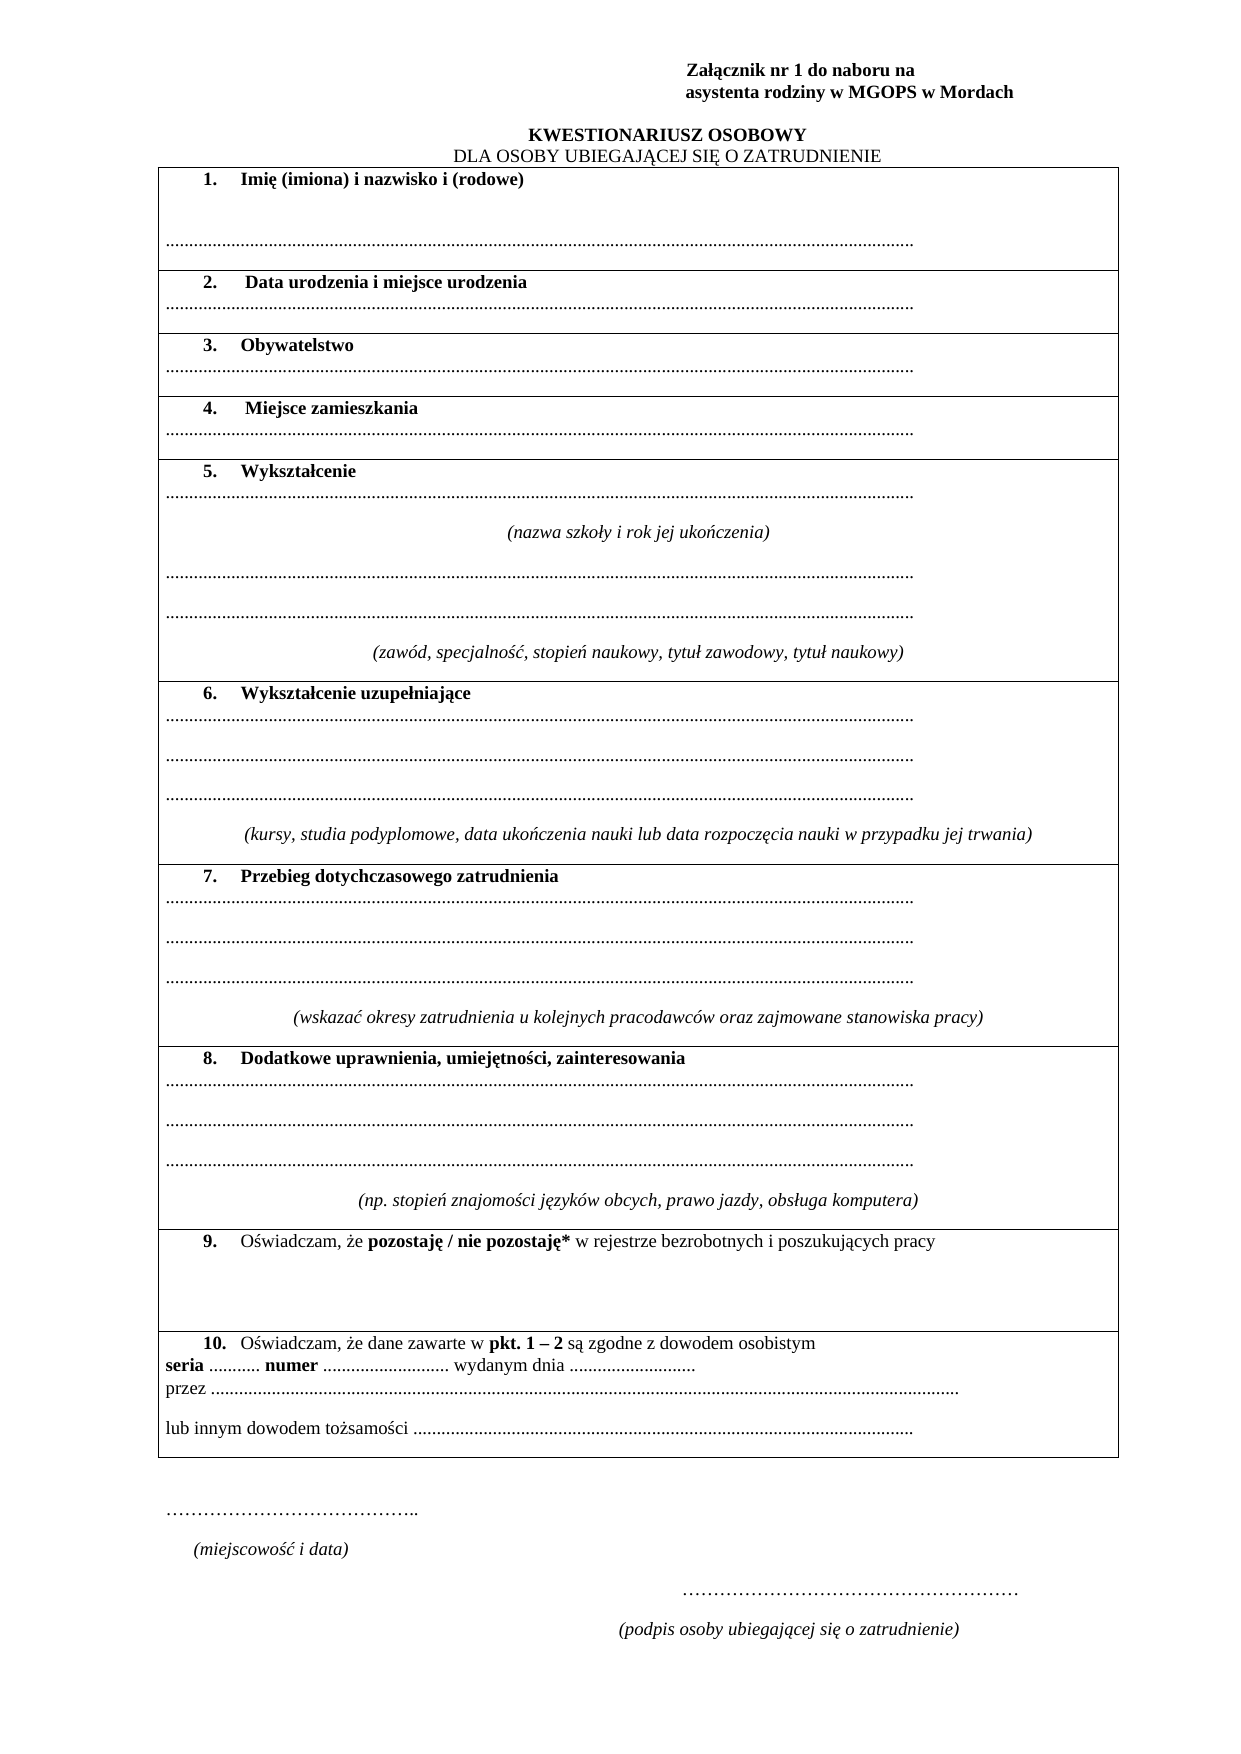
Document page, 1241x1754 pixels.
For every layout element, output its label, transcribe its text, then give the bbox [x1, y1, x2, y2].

table_cell Miejsce zamieszkania ................................................................................................................................................................ [159, 397, 1118, 458]
table_cell Przebieg dotychczasowego zatrudnienia ................................................................................................................................................................ ................................................................................................................................................................ ................................................................................................................................................................ (wskazać okresy zatrudnienia u kolejnych pracodawców oraz zajmowane stanowiska pracy) [159, 865, 1118, 1046]
table_header Imię (imiona) i nazwisko i (rodowe) ................................................................................................................................................................ [159, 168, 1118, 270]
text (miejscowość i data) [165, 1538, 1169, 1559]
table_cell Obywatelstwo ................................................................................................................................................................ [159, 334, 1118, 396]
text ……………………………………………… [165, 1578, 1169, 1599]
table_cell Wykształcenie ................................................................................................................................................................ (nazwa szkoły i rok jej ukończenia) ................................................................................................................................................................ ................................................................................................................................................................ (zawód, specjalność, stopień naukowy, tytuł zawodowy, tytuł naukowy) [159, 460, 1118, 681]
table_cell Dodatkowe uprawnienia, umiejętności, zainteresowania ................................................................................................................................................................ ................................................................................................................................................................ ................................................................................................................................................................ (np. stopień znajomości języków obcych, prawo jazdy, obsługa komputera) [159, 1047, 1118, 1229]
table_cell Oświadczam, że pozostaję / nie pozostaję* w rejestrze bezrobotnych i poszukujących pracy [159, 1230, 1118, 1331]
table_cell Oświadczam, że dane zawarte w pkt. 1 – 2 są zgodne z dowodem osobistym seria ........... numer ........................... wydanym dnia ........................... przez ................................................................................................................................................................ lub innym dowodem tożsamości ........................................................................................................... [159, 1332, 1118, 1457]
table_cell Data urodzenia i miejsce urodzenia ................................................................................................................................................................ [159, 271, 1118, 333]
title KWESTIONARIUSZ OSOBOWY [165, 124, 1169, 145]
title asystenta rodziny w MGOPS w Mordach [165, 81, 1169, 102]
table_cell Wykształcenie uzupełniające ................................................................................................................................................................ ................................................................................................................................................................ ................................................................................................................................................................ (kursy, studia podyplomowe, data ukończenia nauki lub data rozpoczęcia nauki w przypadku jej trwania) [159, 682, 1118, 863]
text ………………………………….. [165, 1498, 1169, 1520]
text (podpis osoby ubiegającej się o zatrudnienie) [165, 1618, 1169, 1639]
title DLA OSOBY UBIEGAJĄCEJ SIĘ O ZATRUDNIENIE [165, 145, 1169, 167]
title Załącznik nr 1 do naboru na [165, 59, 1169, 81]
